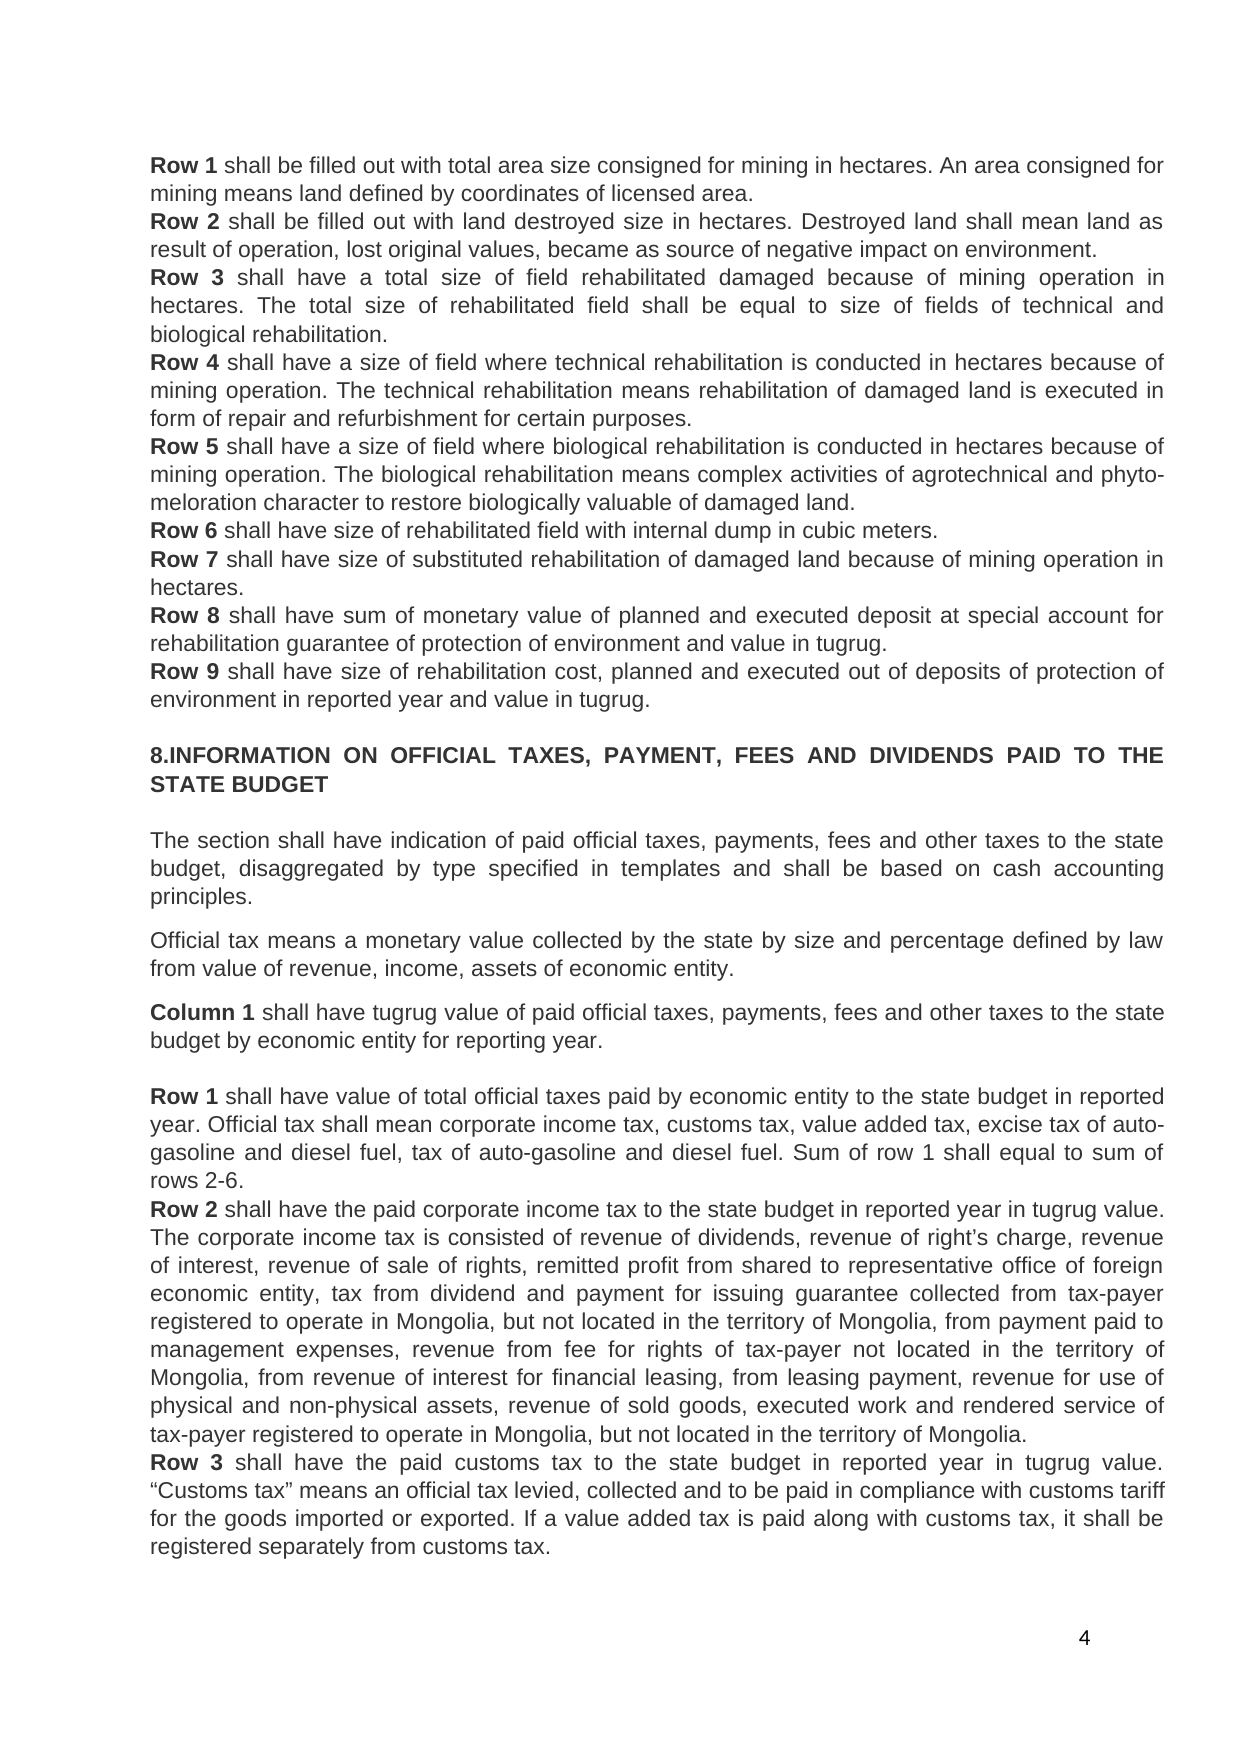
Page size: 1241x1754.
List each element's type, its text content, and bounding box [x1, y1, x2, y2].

text Row 6 shall have size of rehabilitated field with internal dump in cubic meters. [150, 516, 1165, 544]
text Official tax means a monetary value collected by the state by size and percentage defined by law from value of revenue, income, assets of economic entity. [150, 925, 1165, 981]
text Row 2 shall be filled out with land destroyed size in hectares. Destroyed land shall mean land as result of operation, lost original values, became as source of negative impact on environment. [150, 206, 1165, 262]
text Column 1 shall have tugrug value of paid official taxes, payments, fees and other taxes to the state budget by economic entity for reporting year. [150, 997, 1165, 1053]
text Row 9 shall have size of rehabilitation cost, planned and executed out of deposits of protection of environment in reported year and value in tugrug. [150, 656, 1165, 712]
text Row 5 shall have a size of field where biological rehabilitation is conducted in hectares because of mining operation. The biological rehabilitation means complex activities of agrotechnical and phyto-meloration character to restore biologically valuable of damaged land. [150, 431, 1165, 516]
text Row 3 shall have a total size of field rehabilitated damaged because of mining operation in hectares. The total size of rehabilitated field shall be equal to size of fields of technical and biological rehabilitation. [150, 262, 1165, 347]
text 8.INFORMATION ON OFFICIAL TAXES, PAYMENT, FEES AND DIVIDENDS PAID TO THE STATE BUDGET [150, 741, 1165, 797]
text Row 1 shall have value of total official taxes paid by economic entity to the state budget in reported year. Official tax shall mean corporate income tax, customs tax, value added tax, excise tax of auto-gasoline and diesel fuel, tax of auto-gasoline and diesel fuel. Sum of row 1 shall equal to sum of rows 2-6. [150, 1081, 1165, 1194]
text Row 8 shall have sum of monetary value of planned and executed deposit at special account for rehabilitation guarantee of protection of environment and value in tugrug. [150, 600, 1165, 656]
text Row 3 shall have the paid customs tax to the state budget in reported year in tugrug value. “Customs tax” means an official tax levied, collected and to be paid in compliance with customs tariff for the goods imported or exported. If a value added tax is paid along with customs tax, it shall be registered separately from customs tax. [150, 1447, 1165, 1559]
text Row 7 shall have size of substituted rehabilitation of damaged land because of mining operation in hectares. [150, 544, 1165, 600]
text Row 1 shall be filled out with total area size consigned for mining in hectares. An area consigned for mining means land defined by coordinates of licensed area. [150, 150, 1165, 206]
text Row 4 shall have a size of field where technical rehabilitation is conducted in hectares because of mining operation. The technical rehabilitation means rehabilitation of damaged land is executed in form of repair and refurbishment for certain purposes. [150, 347, 1165, 431]
text Row 2 shall have the paid corporate income tax to the state budget in reported year in tugrug value. The corporate income tax is consisted of revenue of dividends, revenue of right’s charge, revenue of interest, revenue of sale of rights, remitted profit from shared to representative office of foreign economic entity, tax from dividend and payment for issuing guarantee collected from tax-payer registered to operate in Mongolia, but not located in the territory of Mongolia, from payment paid to management expenses, revenue from fee for rights of tax-payer not located in the territory of Mongolia, from revenue of interest for financial leasing, from leasing payment, revenue for use of physical and non-physical assets, revenue of sold goods, executed work and rendered service of tax-payer registered to operate in Mongolia, but not located in the territory of Mongolia. [150, 1194, 1165, 1447]
text The section shall have indication of paid official taxes, payments, fees and other taxes to the state budget, disaggregated by type specified in templates and shall be based on cash accounting principles. [150, 825, 1165, 909]
